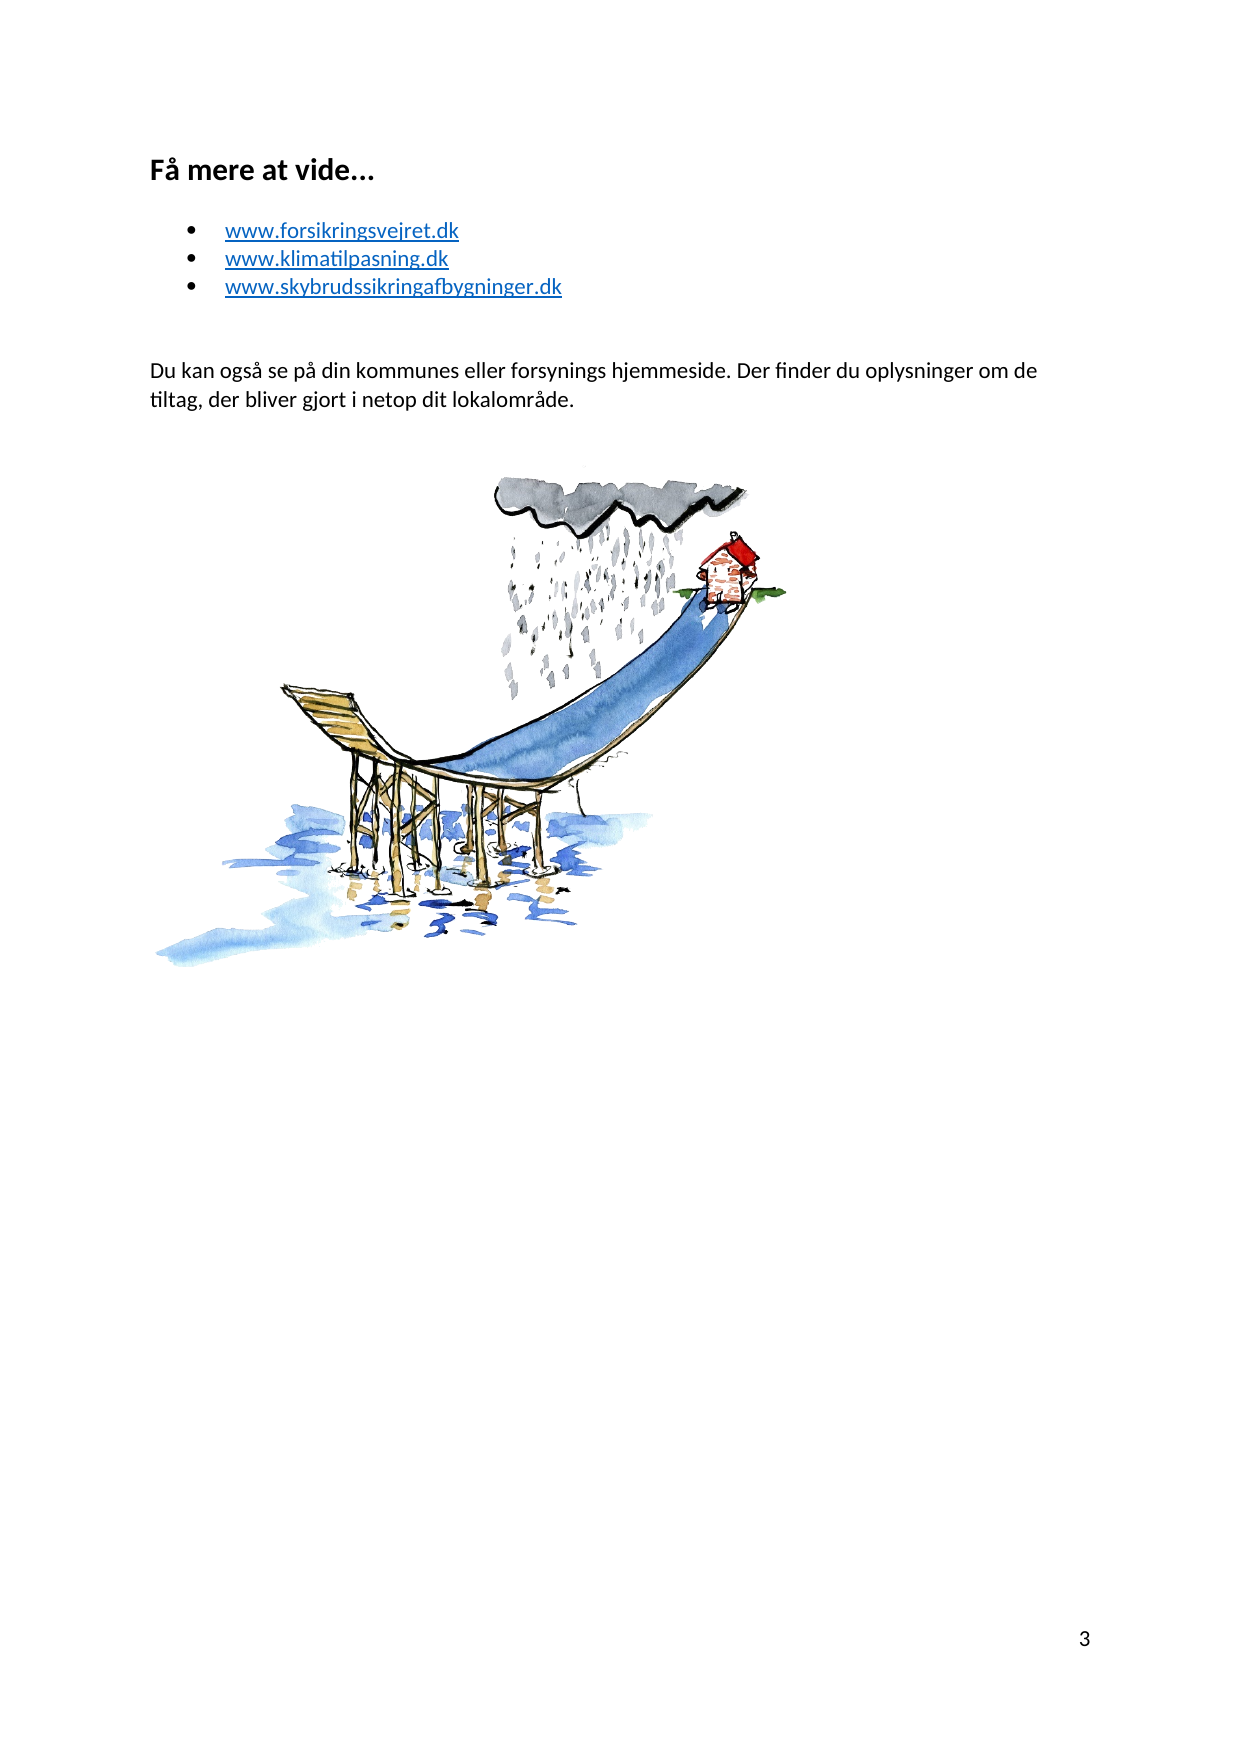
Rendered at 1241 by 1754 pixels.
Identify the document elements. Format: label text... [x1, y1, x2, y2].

picture [136, 450, 799, 984]
list www.skybrudssikringafbygninger.dk [187, 272, 1090, 300]
text Få mere at vide... [150, 150, 1090, 188]
list www.forsikringsvejret.dk [187, 216, 1090, 244]
text Du kan også se på din kommunes eller forsynings hjemmeside. Der finder du oplysninger om de tiltag, der bliver gjort i netop dit lokalområde. [150, 356, 1090, 413]
list www.klimatilpasning.dk [187, 244, 1090, 272]
